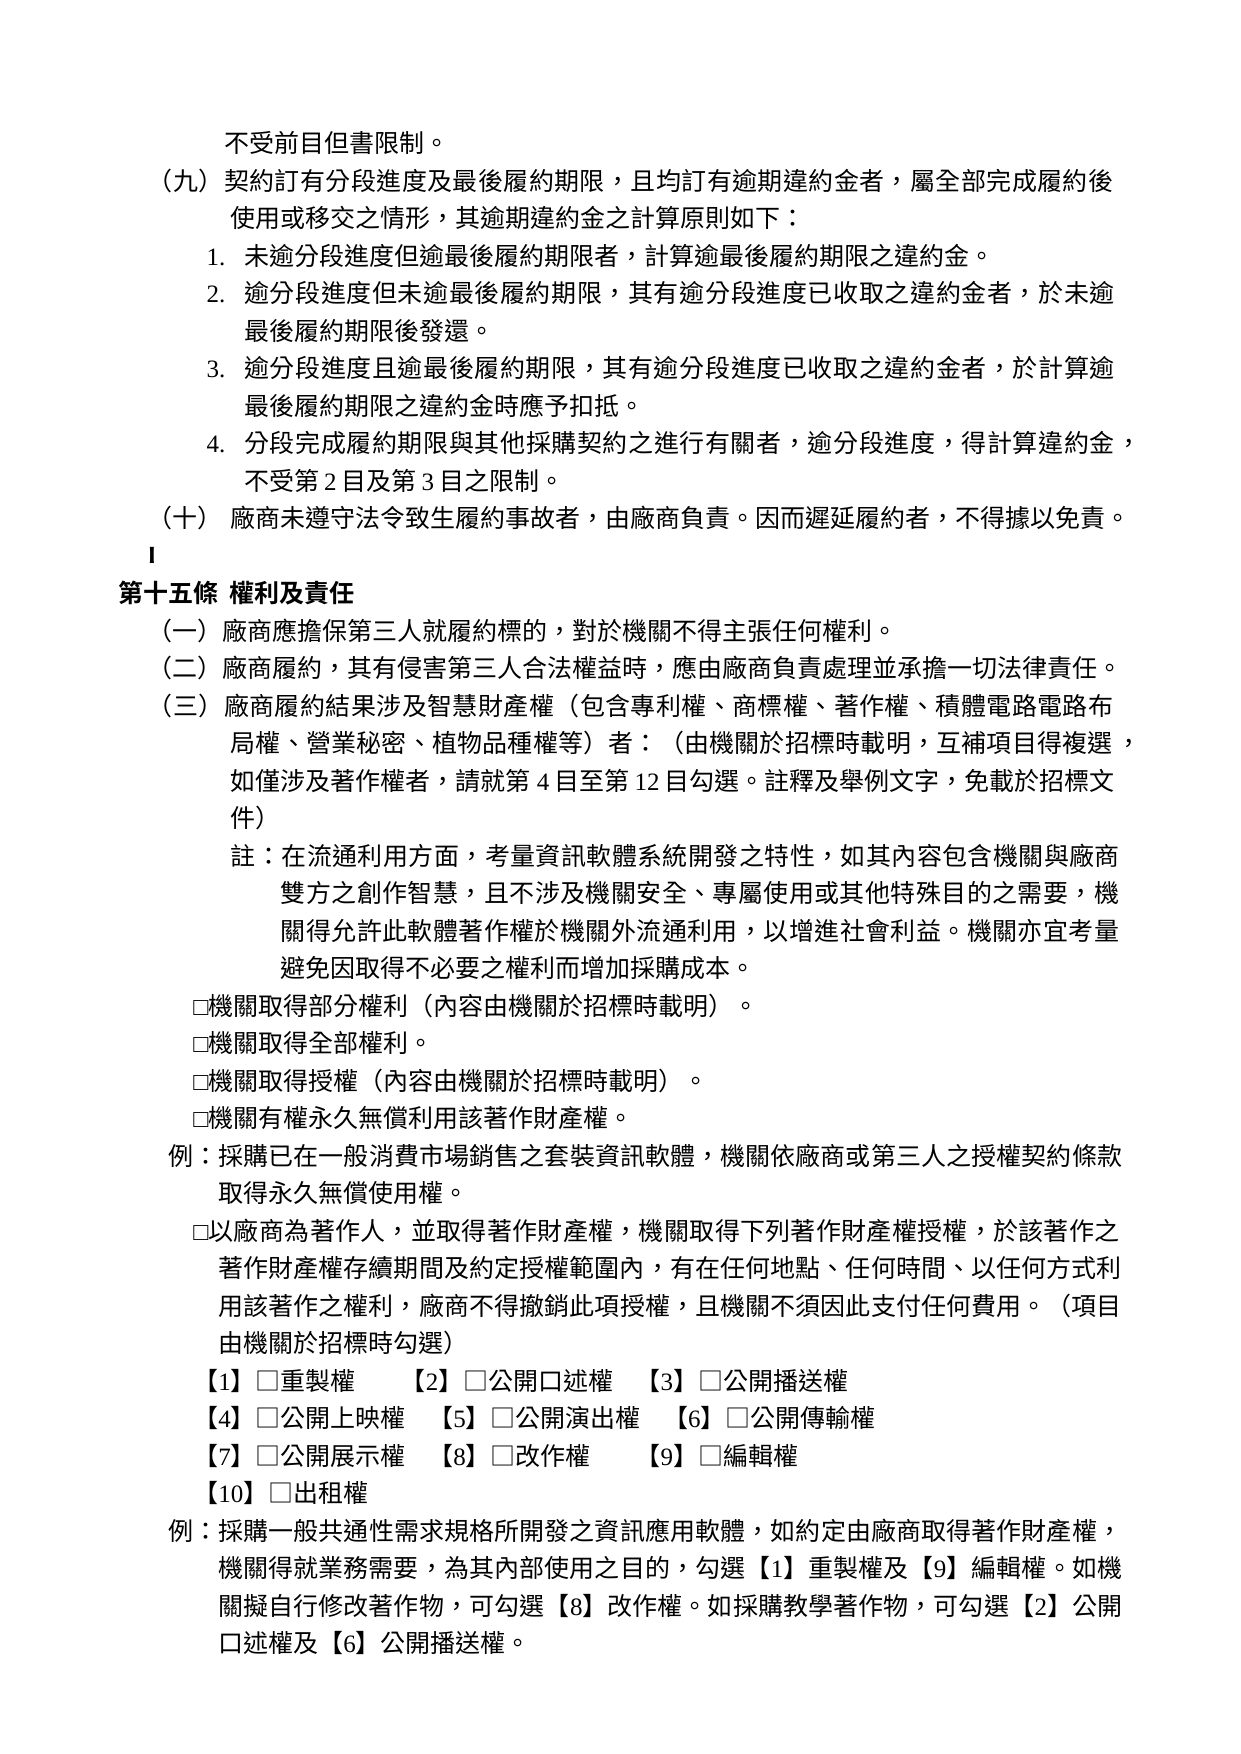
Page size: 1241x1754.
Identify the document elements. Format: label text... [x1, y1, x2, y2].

text 註：在流通利用方面，考量資訊軟體系統開發之特性，如其內容包含機關與廠商雙方之創作智慧，且不涉及機關安全、專屬使用或其他特殊目的之需要，機關得允許此軟體著作權於機關外流通利用，以增進社會利益。機關亦宜考量避免因取得不必要之權利而增加採購成本。 [231, 835, 1122, 985]
text 【4】□公開上映權 【5】□公開演出權 【6】□公開傳輸權 [193, 1398, 1122, 1435]
text □以廠商為著作人，並取得著作財產權，機關取得下列著作財產權授權，於該著作之著作財產權存續期間及約定授權範圍內，有在任何地點、任何時間、以任何方式利用該著作之權利，廠商不得撤銷此項授權，且機關不須因此支付任何費用。（項目由機關於招標時勾選） [193, 1210, 1122, 1360]
text （九）契約訂有分段進度及最後履約期限，且均訂有逾期違約金者，屬全部完成履約後使用或移交之情形，其逾期違約金之計算原則如下： [148, 160, 1116, 235]
text 【7】□公開展示權 【8】□改作權 【9】□編輯權 [193, 1435, 1122, 1473]
list 分段完成履約期限與其他採購契約之進行有關者，逾分段進度，得計算違約金，不受第2目及第3目之限制。 [206, 423, 1116, 498]
text □機關取得全部權利。 [193, 1023, 1122, 1060]
list 逾分段進度但未逾最後履約期限，其有逾分段進度已收取之違約金者，於未逾最後履約期限後發還。 [206, 273, 1116, 348]
text 例：採購已在一般消費市場銷售之套裝資訊軟體，機關依廠商或第三人之授權契約條款取得永久無償使用權。 [168, 1135, 1122, 1210]
list 廠商未遵守法令致生履約事故者，由廠商負責。因而遲延履約者，不得據以免責。 [148, 498, 1122, 535]
list 未逾分段進度但逾最後履約期限者，計算逾最後履約期限之違約金。 [206, 235, 1116, 273]
text （二）廠商履約，其有侵害第三人合法權益時，應由廠商負責處理並承擔一切法律責任。 [148, 648, 1116, 685]
text 【10】□出租權 [193, 1473, 1122, 1510]
text 例：採購一般共通性需求規格所開發之資訊應用軟體，如約定由廠商取得著作財產權，機關得就業務需要，為其內部使用之目的，勾選【1】重製權及【9】編輯權。如機關擬自行修改著作物，可勾選【8】改作權。如採購教學著作物，可勾選【2】公開口述權及【6】公開播送權。 [168, 1510, 1122, 1660]
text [118, 123, 1122, 160]
text  [148, 535, 1122, 573]
list 逾分段進度且逾最後履約期限，其有逾分段進度已收取之違約金者，於計算逾最後履約期限之違約金時應予扣抵。 [206, 348, 1116, 423]
text □機關有權永久無償利用該著作財產權。 [193, 1098, 1122, 1135]
text 【1】□重製權 【2】□公開口述權 【3】□公開播送權 [193, 1360, 1122, 1398]
text □機關取得授權（內容由機關於招標時載明）。 [193, 1060, 1122, 1098]
text 第十五條 權利及責任 [118, 573, 1122, 610]
text （一）廠商應擔保第三人就履約標的，對於機關不得主張任何權利。 [148, 610, 1116, 648]
text （三）廠商履約結果涉及智慧財產權（包含專利權、商標權、著作權、積體電路電路布局權、營業秘密、植物品種權等）者：（由機關於招標時載明，互補項目得複選，如僅涉及著作權者，請就第4目至第12目勾選。註釋及舉例文字，免載於招標文件） [148, 685, 1116, 835]
text □機關取得部分權利（內容由機關於招標時載明）。 [193, 985, 1122, 1023]
